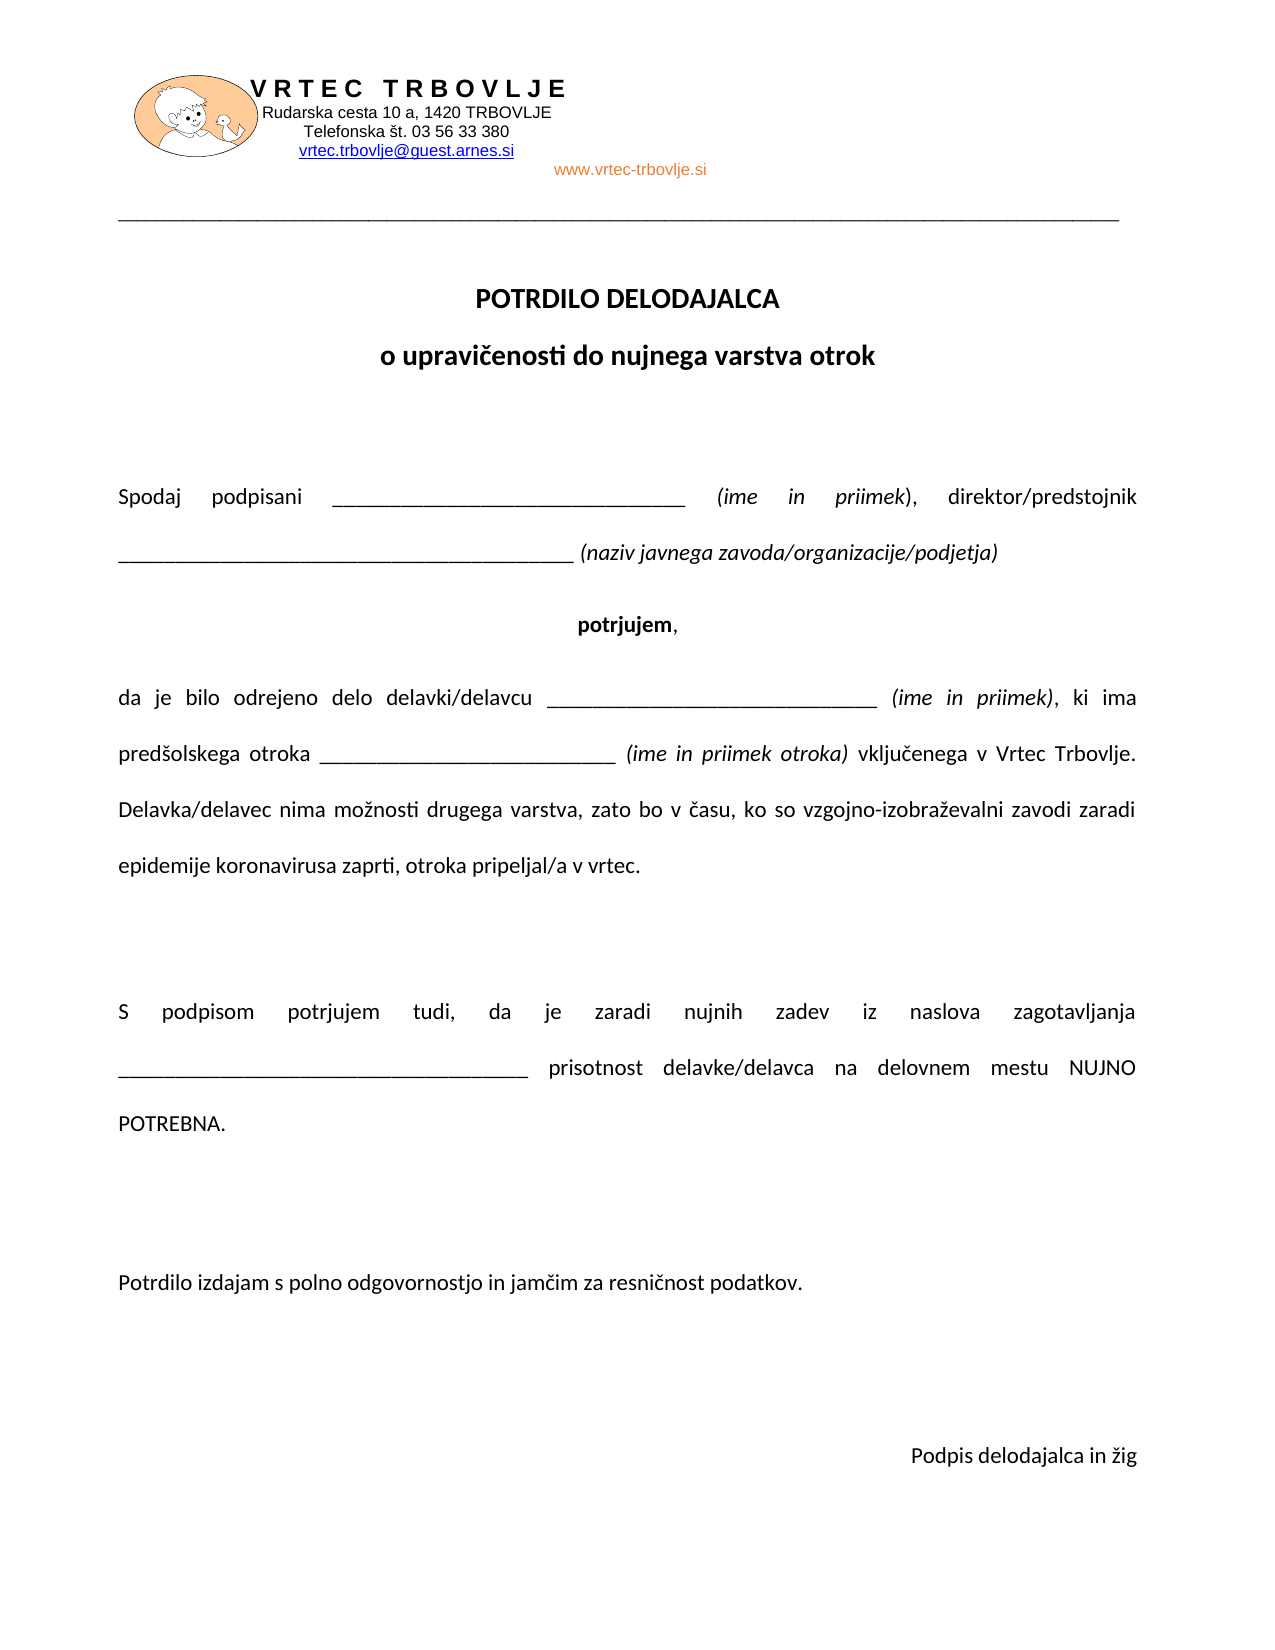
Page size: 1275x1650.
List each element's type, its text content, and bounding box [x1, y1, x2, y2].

text o upravičenosti do nujnega varstva otrok [118, 337, 1137, 373]
text POTRDILO DELODAJALCA [118, 280, 1137, 316]
text potrjujem, [118, 611, 1137, 638]
text Potrdilo izdajam s polno odgovornostjo in jamčim za resničnost podatkov. [118, 1268, 1137, 1296]
text Spodaj podpisani _______________________________ (ime in priimek), direktor/predstojnik ________________________________________ (naziv javnega zavoda/organizacije/podjetja) [118, 482, 1137, 566]
text da je bilo odrejeno delo delavki/delavcu _____________________________ (ime in priimek), ki ima predšolskega otroka __________________________ (ime in priimek otroka) vključenega v Vrtec Trbovlje. Delavka/delavec nima možnosti drugega varstva, zato bo v času, ko so vzgojno-izobraževalni zavodi zaradi epidemije koronavirusa zaprti, otroka pripeljal/a v vrtec. [118, 683, 1137, 879]
text Podpis delodajalca in žig [118, 1442, 1137, 1469]
text S podpisom potrjujem tudi, da je zaradi nujnih zadev iz naslova zagotavljanja ____________________________________ prisotnost delavke/delavca na delovnem mestu NUJNO POTREBNA. [118, 997, 1137, 1137]
